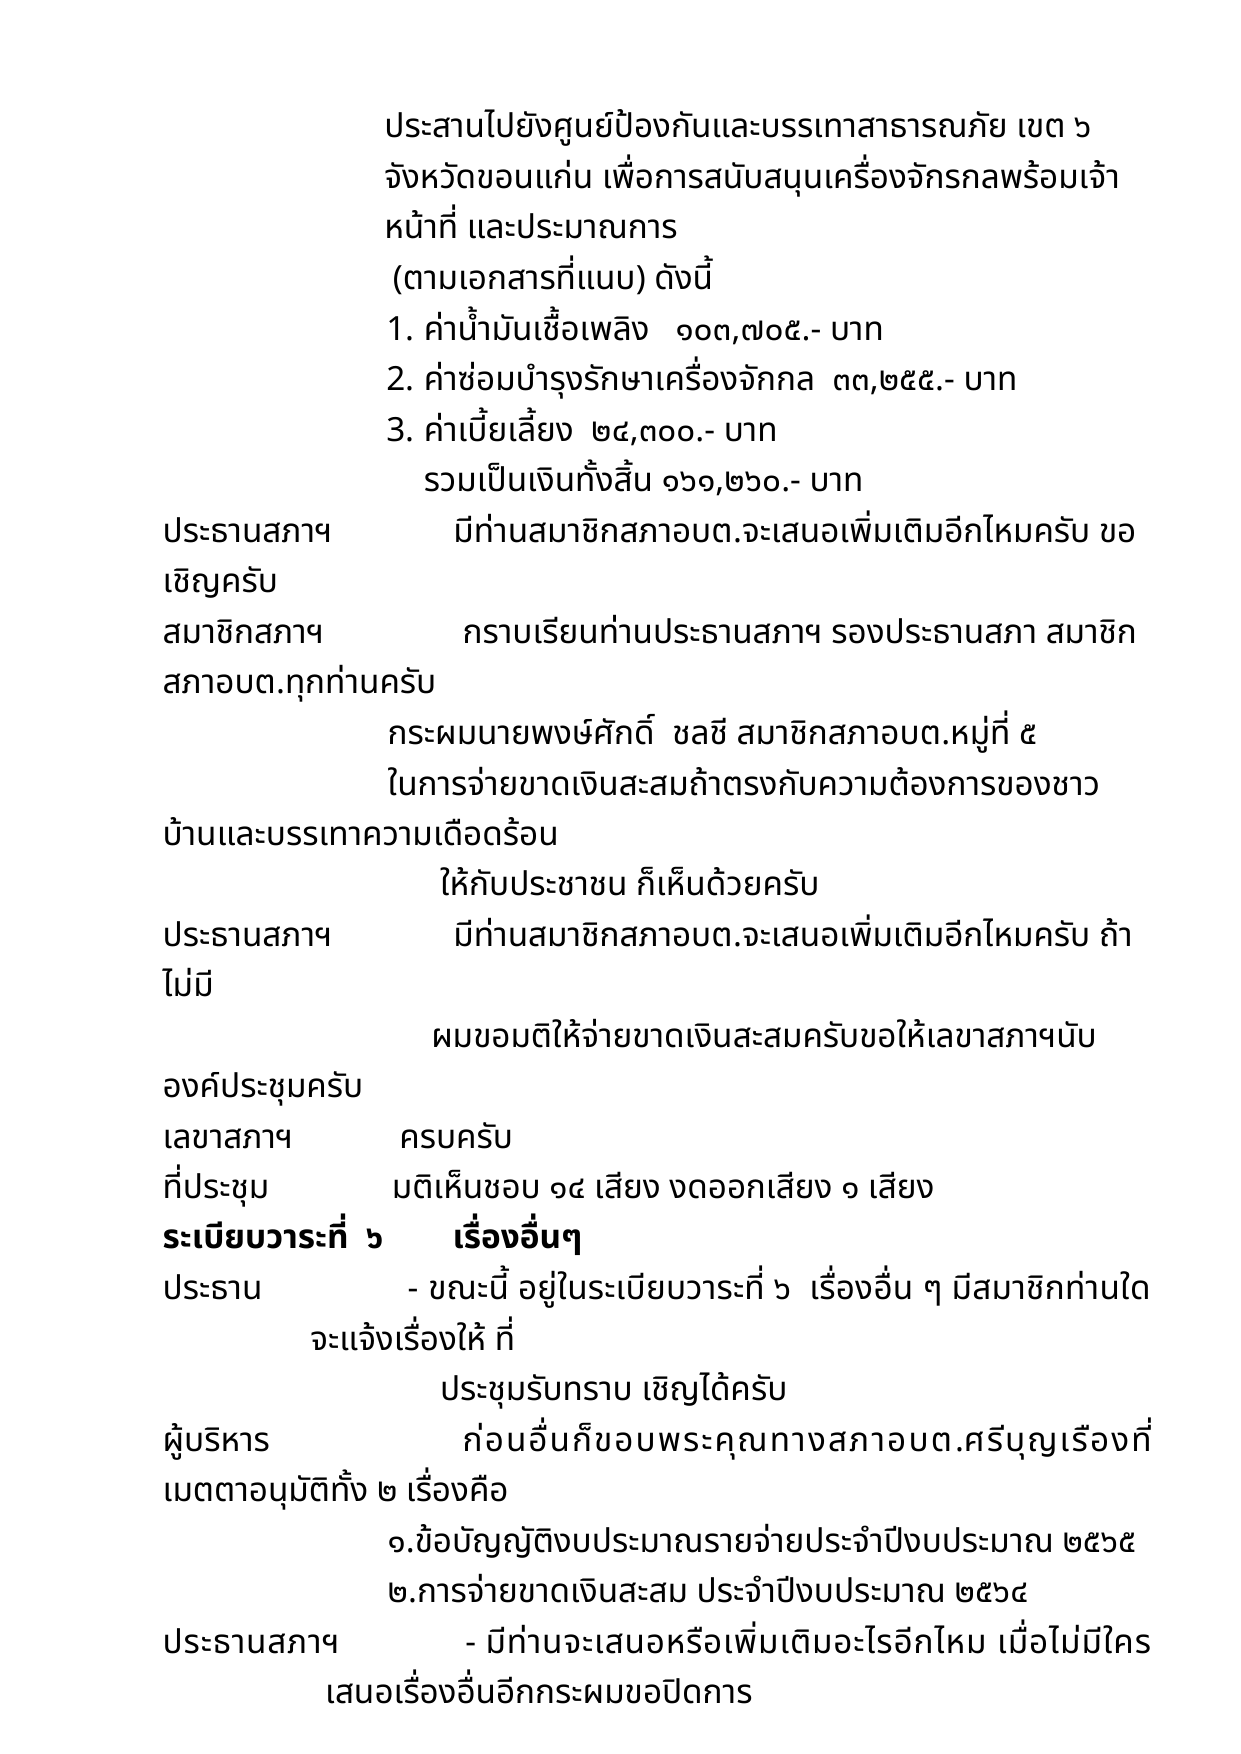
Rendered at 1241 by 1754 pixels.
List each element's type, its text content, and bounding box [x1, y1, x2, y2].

list ระเบียบวาระที่ ๖ เรื่องอื่นๆ [162, 1213, 1152, 1264]
text ในการจ่ายขาดเงินสะสมถ้าตรงกับความต้องการของชาวบ้านและบรรเทาความเดือดร้อน [162, 759, 1152, 860]
text ประธานสภาฯ มีท่านสมาชิกสภาอบต.จะเสนอเพิ่มเติมอีกไหมครับ ขอเชิญครับ [162, 507, 1152, 608]
text เลขาสภาฯ ครบครับ [162, 1113, 1152, 1163]
text ประธานสภาฯ - มีท่านจะเสนอหรือเพิ่มเติมอะไรอีกไหม เมื่อไม่มีใครเสนอเรื่องอื่นอีกกระผมขอปิดการ [162, 1618, 1152, 1719]
text ที่ประชุม มติเห็นชอบ ๑๔ เสียง งดออกเสียง ๑ เสียง [162, 1163, 1152, 1213]
list ค่าน้ำมันเชื้อเพลิง ๑๐๓,๗๐๕.- บาท [386, 304, 1152, 355]
list ค่าซ่อมบำรุงรักษาเครื่องจักกล ๓๓,๒๕๕.- บาท [386, 355, 1152, 406]
text กระผมนายพงษ์ศักดิ์ ชลชี สมาชิกสภาอบต.หมู่ที่ ๕ [162, 709, 1152, 759]
text ๒.การจ่ายขาดเงินสะสม ประจำปีงบประมาณ ๒๕๖๔ [162, 1567, 1152, 1618]
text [384, 102, 1152, 254]
text ประธาน - ขณะนี้ อยู่ในระเบียบวาระที่ ๖ เรื่องอื่น ๆ มีสมาชิกท่านใดจะแจ้งเรื่องให้ ที่ [162, 1264, 1152, 1365]
text รวมเป็นเงินทั้งสิ้น ๑๖๑,๒๖๐.- บาท [423, 456, 1152, 507]
text ผู้บริหาร ก่อนอื่นก็ขอบพระคุณทางสภาอบต.ศรีบุญเรืองที่เมตตาอนุมัติทั้ง ๒ เรื่องคือ [162, 1415, 1152, 1516]
text (ตามเอกสารที่แนบ) ดังนี้ [384, 254, 1152, 304]
text ผมขอมติให้จ่ายขาดเงินสะสมครับขอให้เลขาสภาฯนับองค์ประชุมครับ [162, 1012, 1152, 1113]
text สมาชิกสภาฯ กราบเรียนท่านประธานสภาฯ รองประธานสภา สมาชิกสภาอบต.ทุกท่านครับ [162, 608, 1152, 709]
text ๑.ข้อบัญญัติงบประมาณรายจ่ายประจำปีงบประมาณ ๒๕๖๕ [162, 1516, 1152, 1567]
list ค่าเบี้ยเลี้ยง ๒๔,๓๐๐.- บาท [386, 406, 1152, 456]
text ประธานสภาฯ มีท่านสมาชิกสภาอบต.จะเสนอเพิ่มเติมอีกไหมครับ ถ้าไม่มี [162, 911, 1152, 1012]
text ให้กับประชาชน ก็เห็นด้วยครับ [162, 860, 1152, 911]
text ประชุมรับทราบ เชิญได้ครับ [162, 1365, 1152, 1415]
